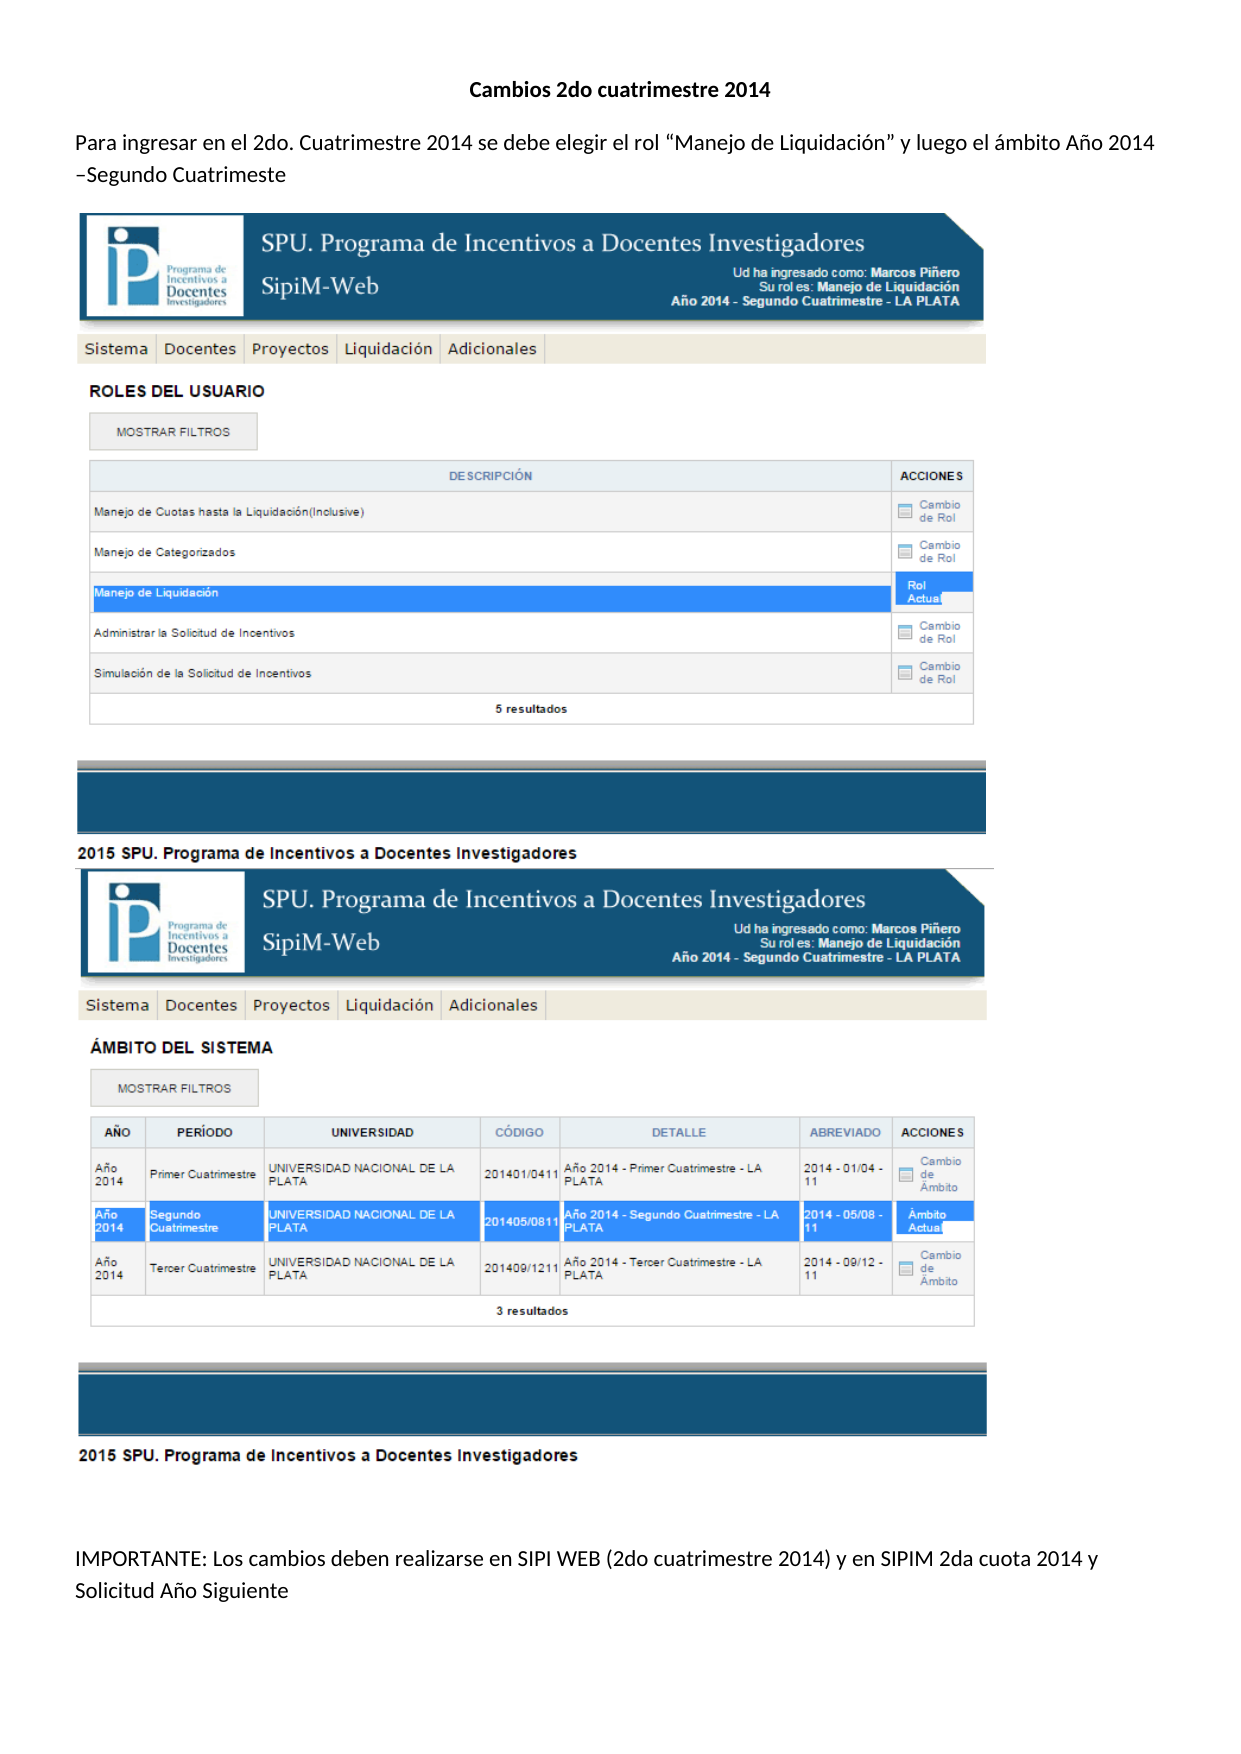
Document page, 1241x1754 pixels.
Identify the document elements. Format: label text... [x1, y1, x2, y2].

text Cambios 2do cuatrimestre 2014 [75, 75, 1165, 103]
text IMPORTANTE: Los cambios deben realizarse en SIPI WEB (2do cuatrimestre 2014) y en SIPIM 2da cuota 2014 y Solicitud Año Siguiente [75, 1544, 1165, 1604]
text Para ingresar en el 2do. Cuatrimestre 2014 se debe elegir el rol “Manejo de Liquidación” y luego el ámbito Año 2014 –Segundo Cuatrimeste [75, 128, 1165, 188]
picture [75, 868, 994, 1466]
picture [75, 213, 986, 865]
